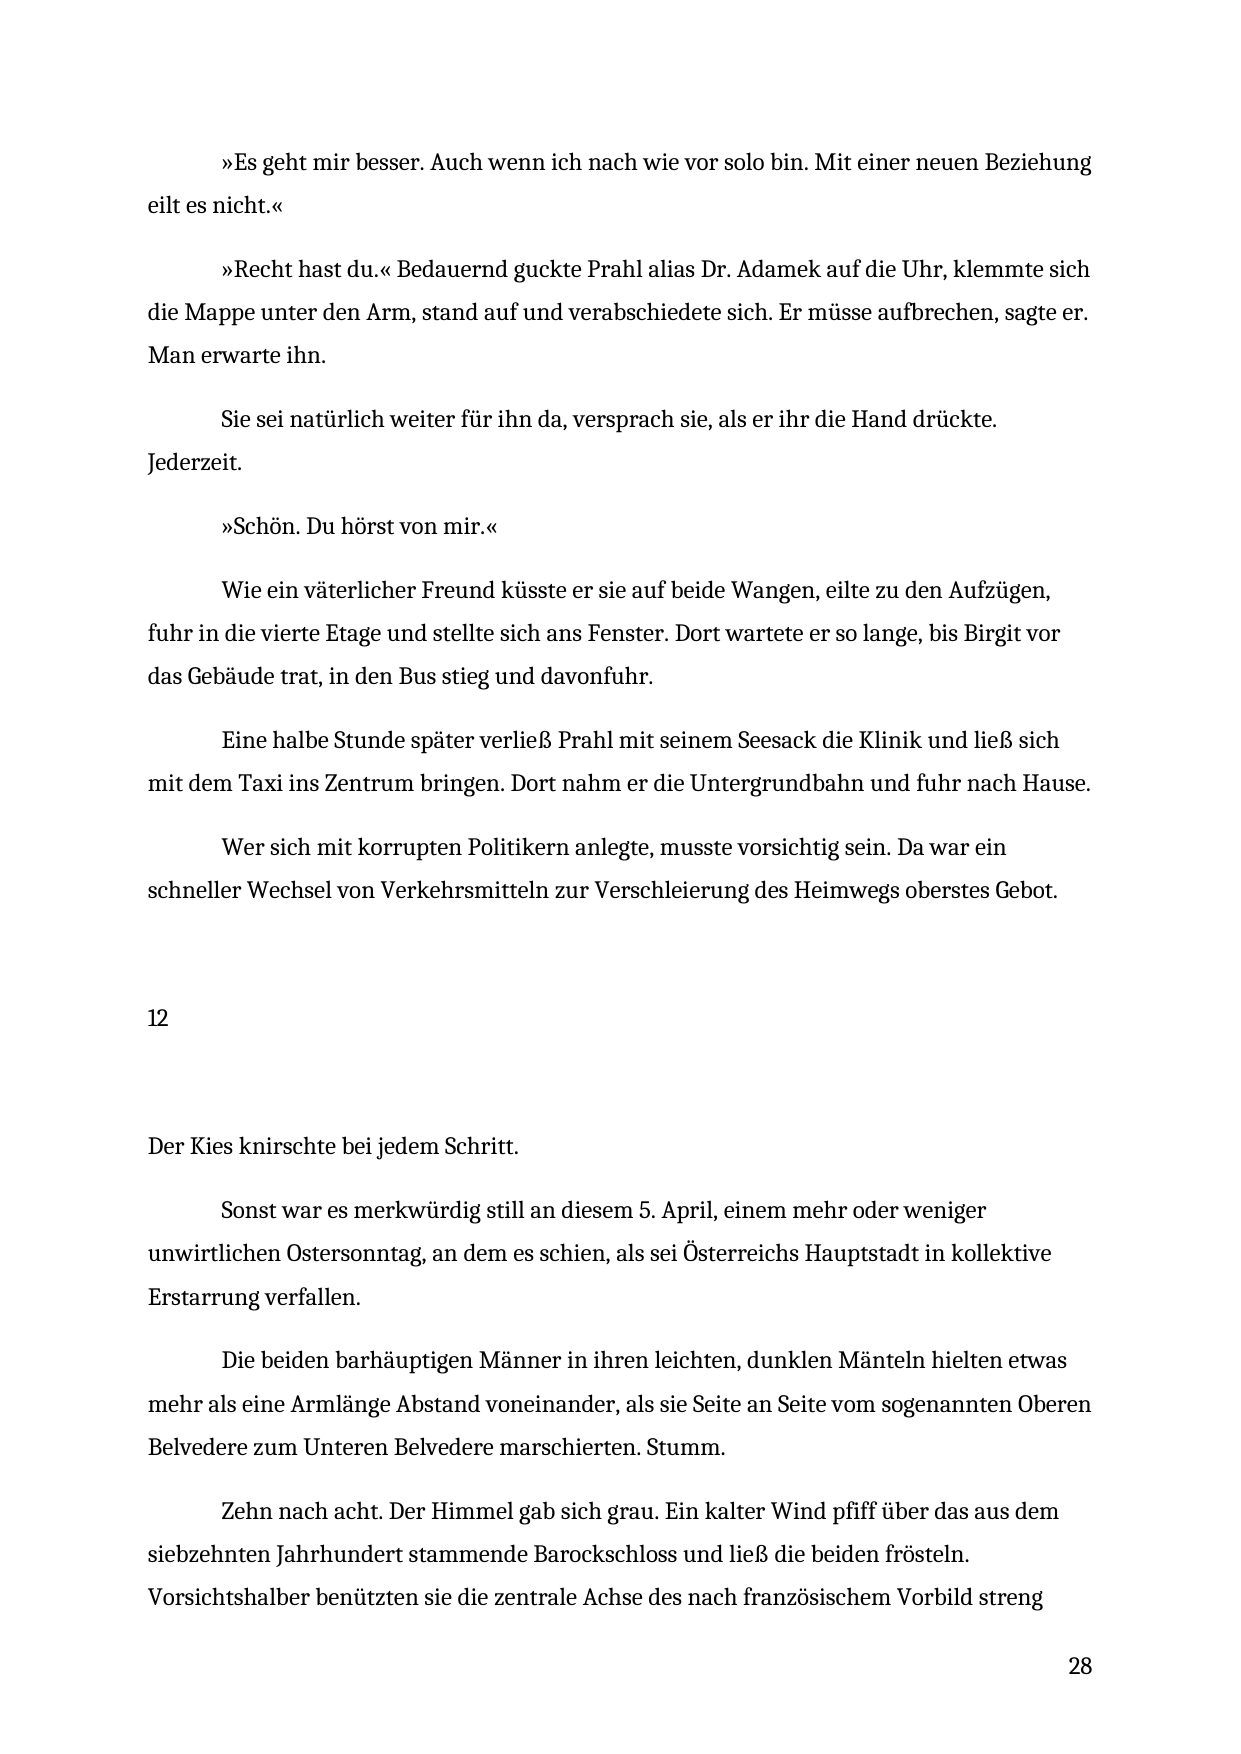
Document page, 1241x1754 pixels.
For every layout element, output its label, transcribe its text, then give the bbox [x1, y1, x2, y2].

text Sie sei natürlich weiter für ihn da, versprach sie, als er ihr die Hand drückte. Jederzeit. [148, 405, 1093, 477]
text Wer sich mit korrupten Politikern anlegte, musste vorsichtig sein. Da war ein schneller Wechsel von Verkehrsmitteln zur Verschleierung des Heimwegs oberstes Gebot. [148, 833, 1093, 905]
text 12 [148, 1004, 1093, 1033]
text Die beiden barhäuptigen Männer in ihren leichten, dunklen Mänteln hielten etwas mehr als eine Armlänge Abstand voneinander, als sie Seite an Seite vom sogenannten Oberen Belvedere zum Unteren Belvedere marschierten. Stumm. [148, 1346, 1093, 1461]
text Sonst war es merkwürdig still an diesem 5. April, einem mehr oder weniger unwirtlichen Ostersonntag, an dem es schien, als sei Österreichs Hauptstadt in kollektive Erstarrung verfallen. [148, 1196, 1093, 1311]
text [148, 1497, 1093, 1612]
text Eine halbe Stunde später verließ Prahl mit seinem Seesack die Klinik und ließ sich mit dem Taxi ins Zentrum bringen. Dort nahm er die Untergrundbahn und fuhr nach Hause. [148, 726, 1093, 798]
text Der Kies knirschte bei jedem Schritt. [148, 1132, 1093, 1161]
text Wie ein väterlicher Freund küsste er sie auf beide Wangen, eilte zu den Aufzügen, fuhr in die vierte Etage und stellte sich ans Fenster. Dort wartete er so lange, bis Birgit vor das Gebäude trat, in den Bus stieg und davonfuhr. [148, 576, 1093, 691]
text »Schön. Du hörst von mir.« [148, 512, 1093, 541]
text »Es geht mir besser. Auch wenn ich nach wie vor solo bin. Mit einer neuen Beziehung eilt es nicht.« [148, 148, 1093, 219]
text »Recht hast du.« Bedauernd guckte Prahl alias Dr. Adamek auf die Uhr, klemmte sich die Mappe unter den Arm, stand auf und verabschiedete sich. Er müsse aufbrechen, sagte er. Man erwarte ihn. [148, 255, 1093, 370]
